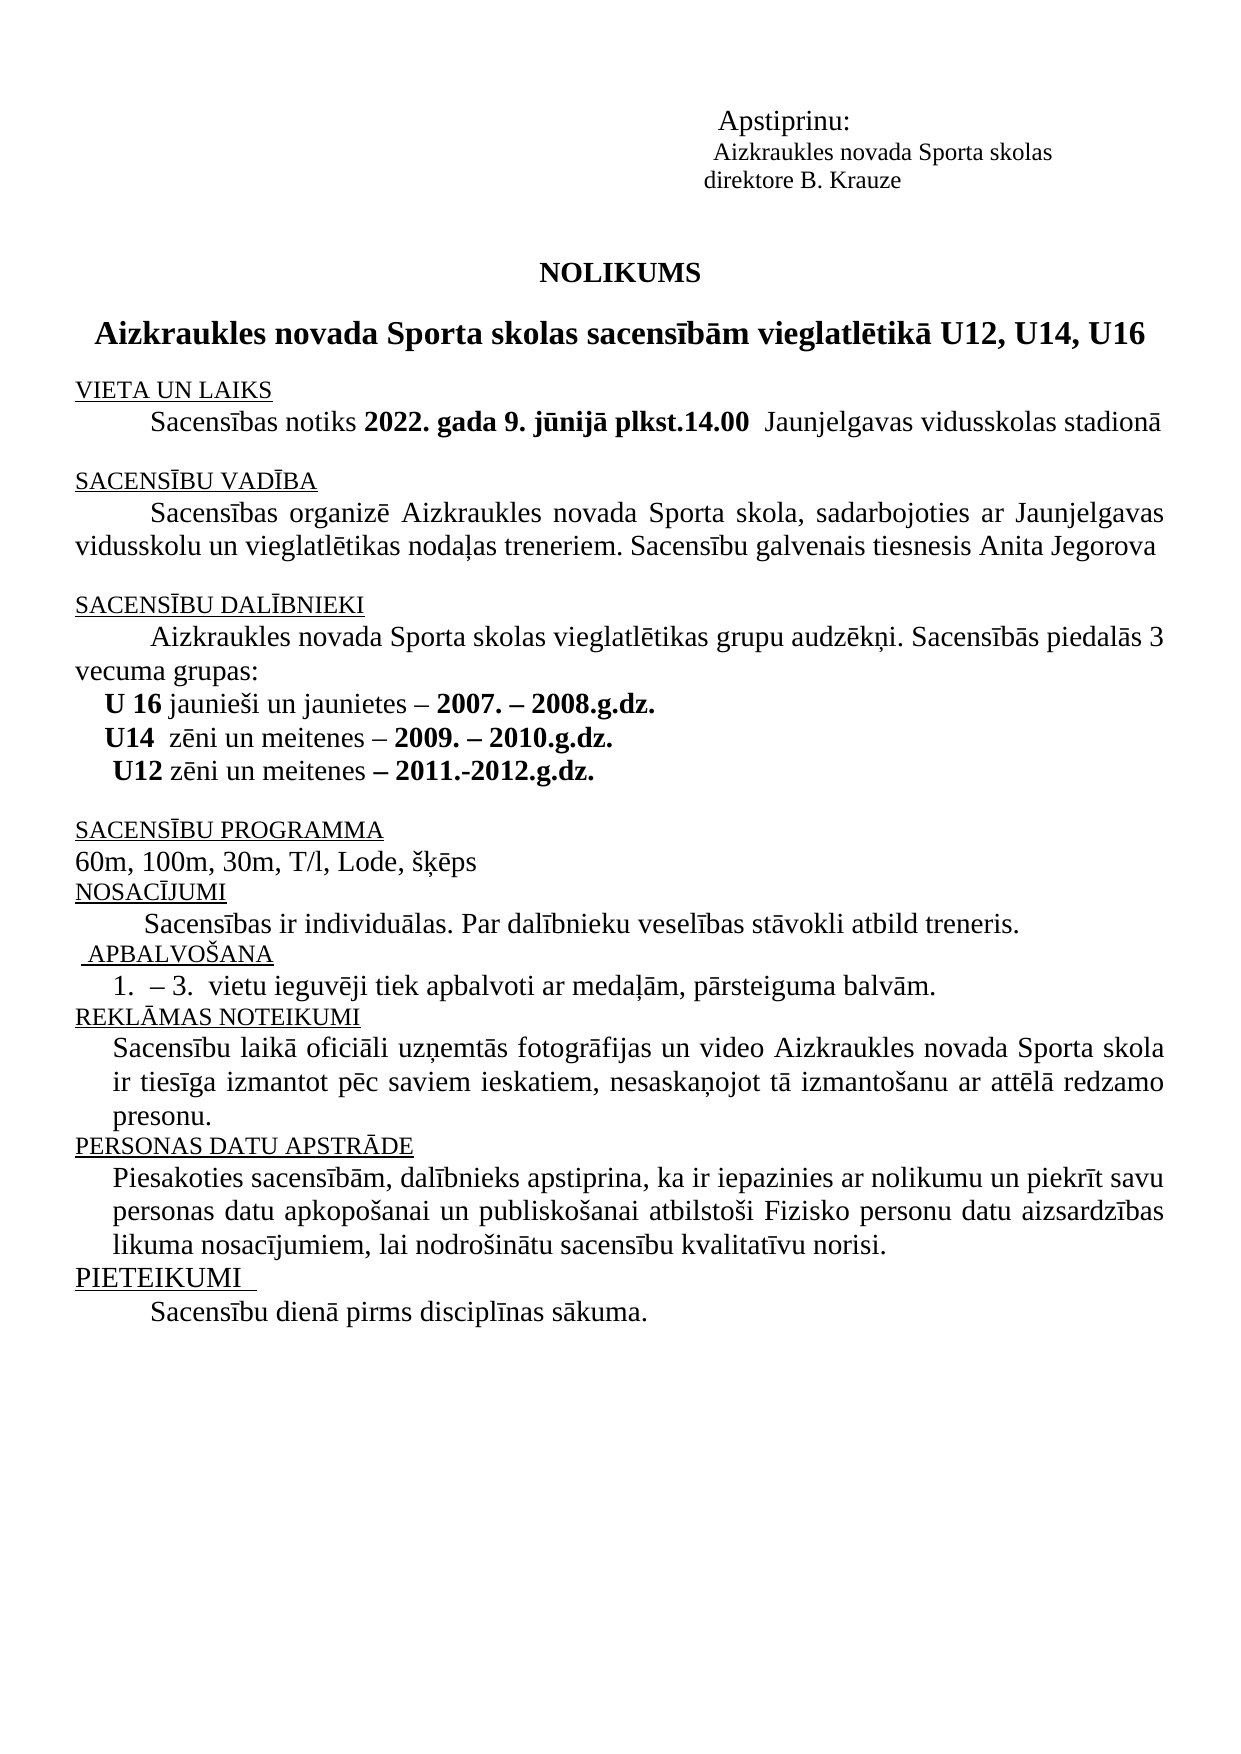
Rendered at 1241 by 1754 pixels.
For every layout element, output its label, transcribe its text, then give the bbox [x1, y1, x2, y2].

text U12 zēni un meitenes – 2011.-2012.g.dz. [112, 753, 1165, 787]
text PIETEIKUMI [75, 1261, 1165, 1294]
text Sacensību laikā oficiāli uzņemtās fotogrāfijas un video Aizkraukles novada Sporta skola ir tiesīga izmantot pēc saviem ieskatiem, nesaskaņojot tā izmantošanu ar attēlā redzamo presonu. [112, 1031, 1165, 1131]
text SACENSĪBU DALĪBNIEKI [75, 591, 1165, 619]
text Sacensības notiks 2022. gada 9. jūnijā plkst.14.00 Jaunjelgavas vidusskolas stadionā [75, 404, 1165, 438]
text Apstiprinu: [75, 103, 1165, 137]
text VIETA UN LAIKS [75, 376, 1165, 404]
text U14 zēni un meitenes – 2009. – 2010.g.dz. [75, 720, 1165, 753]
text Piesakoties sacensībām, dalībnieks apstiprina, ka ir iepazinies ar nolikumu un piekrīt savu personas datu apkopošanai un publiskošanai atbilstoši Fizisko personu datu aizsardzības likuma nosacījumiem, lai nodrošinātu sacensību kvalitatīvu norisi. [112, 1160, 1165, 1261]
text SACENSĪBU VADĪBA [75, 466, 1165, 495]
text REKLĀMAS NOTEIKUMI [75, 1002, 1165, 1031]
text Aizkraukles novada Sporta skolas sacensībām vieglatlētikā U12, U14, U16 [75, 313, 1165, 352]
text Sacensības ir individuālas. Par dalībnieku veselības stāvokli atbild treneris. [75, 906, 1165, 939]
list – 3. vietu ieguvēji tiek apbalvoti ar medaļām, pārsteiguma balvām. [112, 968, 1165, 1002]
text Aizkraukles novada Sporta skolas vieglatlētikas grupu audzēkņi. Sacensībās piedalās 3 vecuma grupas: [75, 619, 1165, 686]
text NOLIKUMS [75, 256, 1165, 289]
text PERSONAS DATU APSTRĀDE [75, 1131, 1165, 1160]
text Aizkraukles novada Sporta skolas [600, 137, 1165, 165]
text Sacensību dienā pirms disciplīnas sākuma. [75, 1294, 1165, 1328]
text U 16 jaunieši un jaunietes – 2007. – 2008.g.dz. [75, 686, 1165, 720]
text Sacensības organizē Aizkraukles novada Sporta skola, sadarbojoties ar Jaunjelgavas vidusskolu un vieglatlētikas nodaļas treneriem. Sacensību galvenais tiesnesis Anita Jegorova [75, 495, 1165, 562]
text direktore B. Krauze [75, 165, 1165, 194]
text NOSACĪJUMI [75, 877, 1165, 906]
text SACENSĪBU PROGRAMMA [75, 815, 1165, 844]
text 60m, 100m, 30m, T/l, Lode, šķēps [75, 844, 1165, 877]
text APBALVOŠANA [75, 939, 1165, 968]
